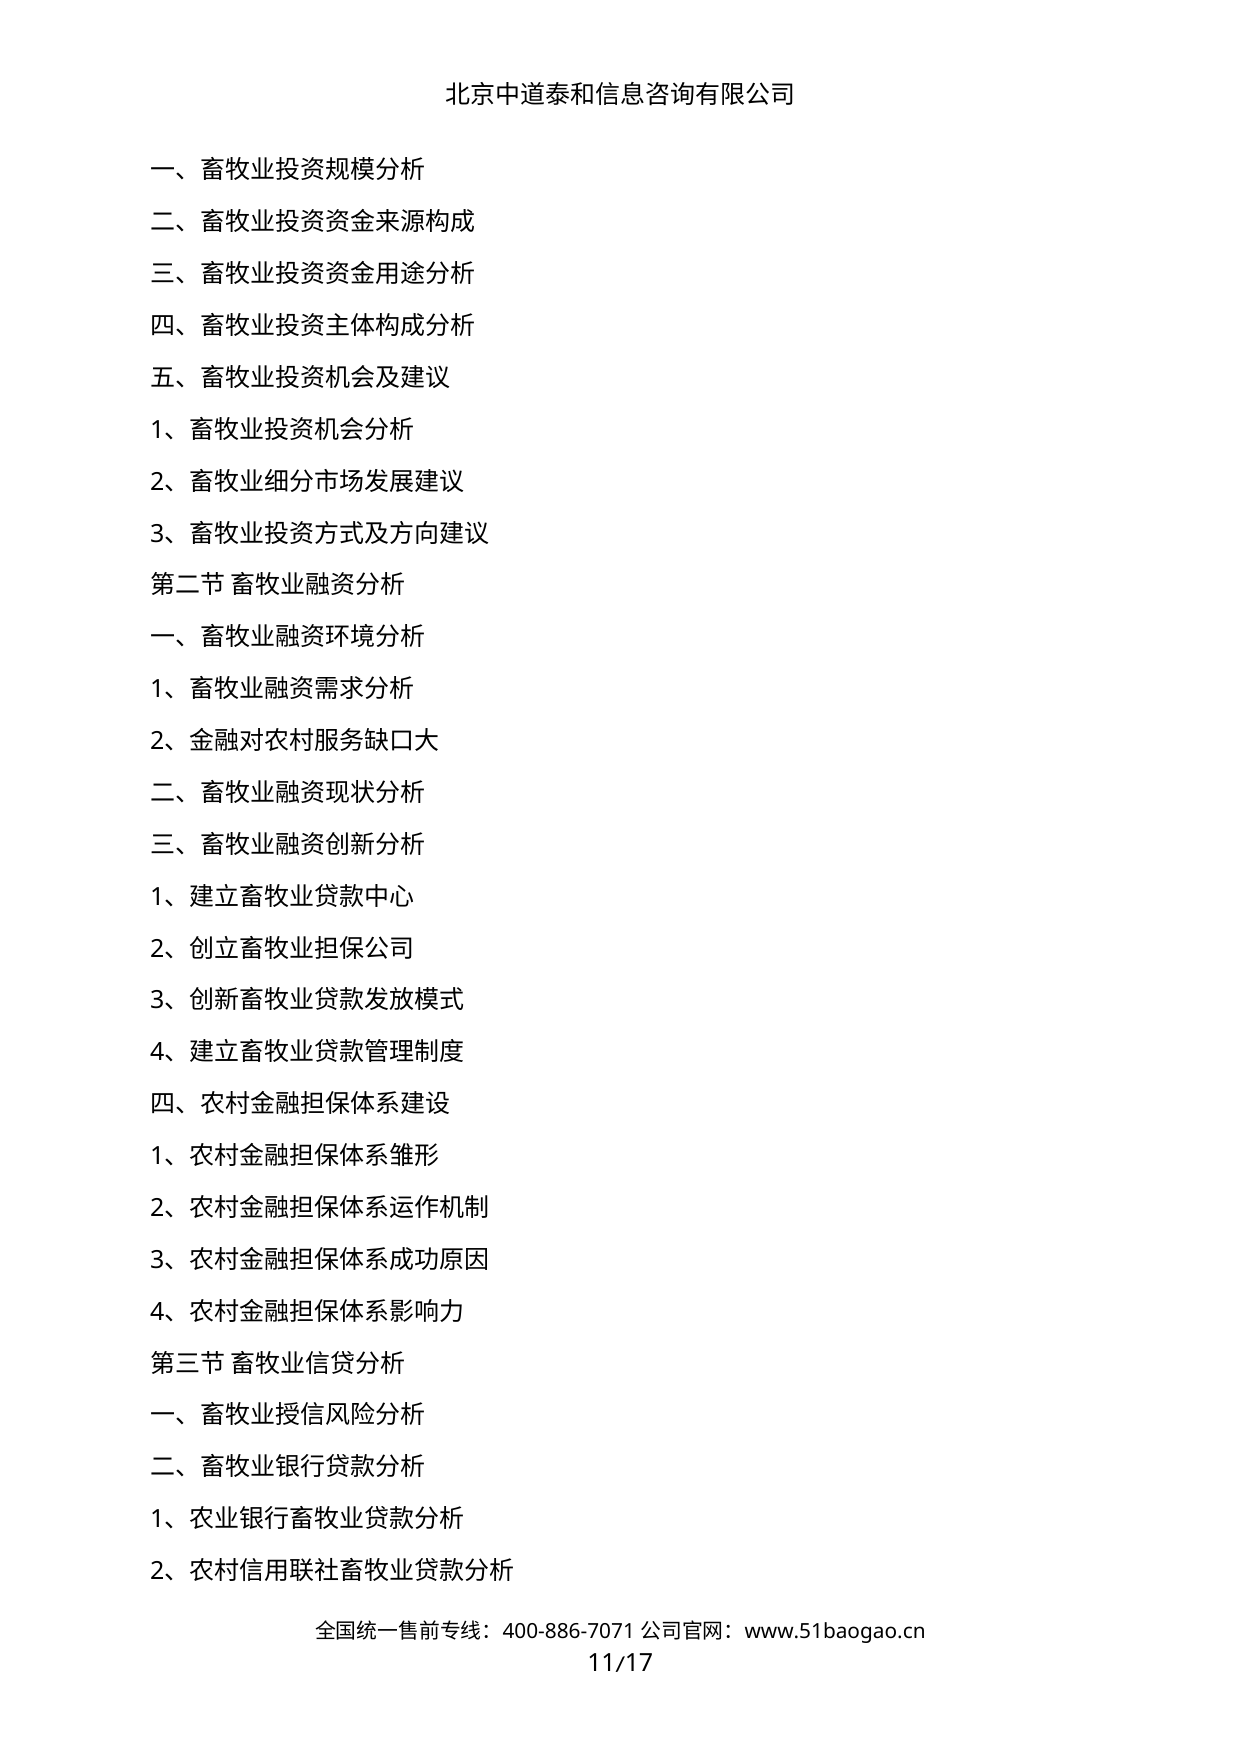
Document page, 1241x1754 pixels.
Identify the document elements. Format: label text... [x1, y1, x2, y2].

text 一、畜牧业授信风险分析 [150, 1395, 1090, 1431]
text 三、畜牧业融资创新分析 [150, 824, 1090, 861]
text 1、建立畜牧业贷款中心 [150, 876, 1090, 912]
text 第三节 畜牧业信贷分析 [150, 1343, 1090, 1379]
text 1、畜牧业投资机会分析 [150, 409, 1090, 446]
text 1、畜牧业融资需求分析 [150, 669, 1090, 705]
text 3、创新畜牧业贷款发放模式 [150, 980, 1090, 1016]
text 3、畜牧业投资方式及方向建议 [150, 513, 1090, 549]
text 1、农业银行畜牧业贷款分析 [150, 1499, 1090, 1535]
text 四、畜牧业投资主体构成分析 [150, 306, 1090, 342]
text 一、畜牧业投资规模分析 [150, 150, 1090, 186]
text 2、农村信用联社畜牧业贷款分析 [150, 1551, 1090, 1587]
text 二、畜牧业融资现状分析 [150, 772, 1090, 809]
text 三、畜牧业投资资金用途分析 [150, 254, 1090, 290]
text 3、农村金融担保体系成功原因 [150, 1239, 1090, 1276]
text 4、农村金融担保体系影响力 [150, 1291, 1090, 1327]
text 二、畜牧业投资资金来源构成 [150, 202, 1090, 238]
text 4、建立畜牧业贷款管理制度 [150, 1032, 1090, 1068]
text 一、畜牧业融资环境分析 [150, 617, 1090, 653]
text 1、农村金融担保体系雏形 [150, 1136, 1090, 1172]
text 2、金融对农村服务缺口大 [150, 721, 1090, 757]
text 2、农村金融担保体系运作机制 [150, 1187, 1090, 1224]
text 四、农村金融担保体系建设 [150, 1084, 1090, 1120]
text 五、畜牧业投资机会及建议 [150, 357, 1090, 394]
text 2、畜牧业细分市场发展建议 [150, 461, 1090, 497]
text 第二节 畜牧业融资分析 [150, 565, 1090, 601]
text 二、畜牧业银行贷款分析 [150, 1447, 1090, 1483]
text 2、创立畜牧业担保公司 [150, 928, 1090, 964]
